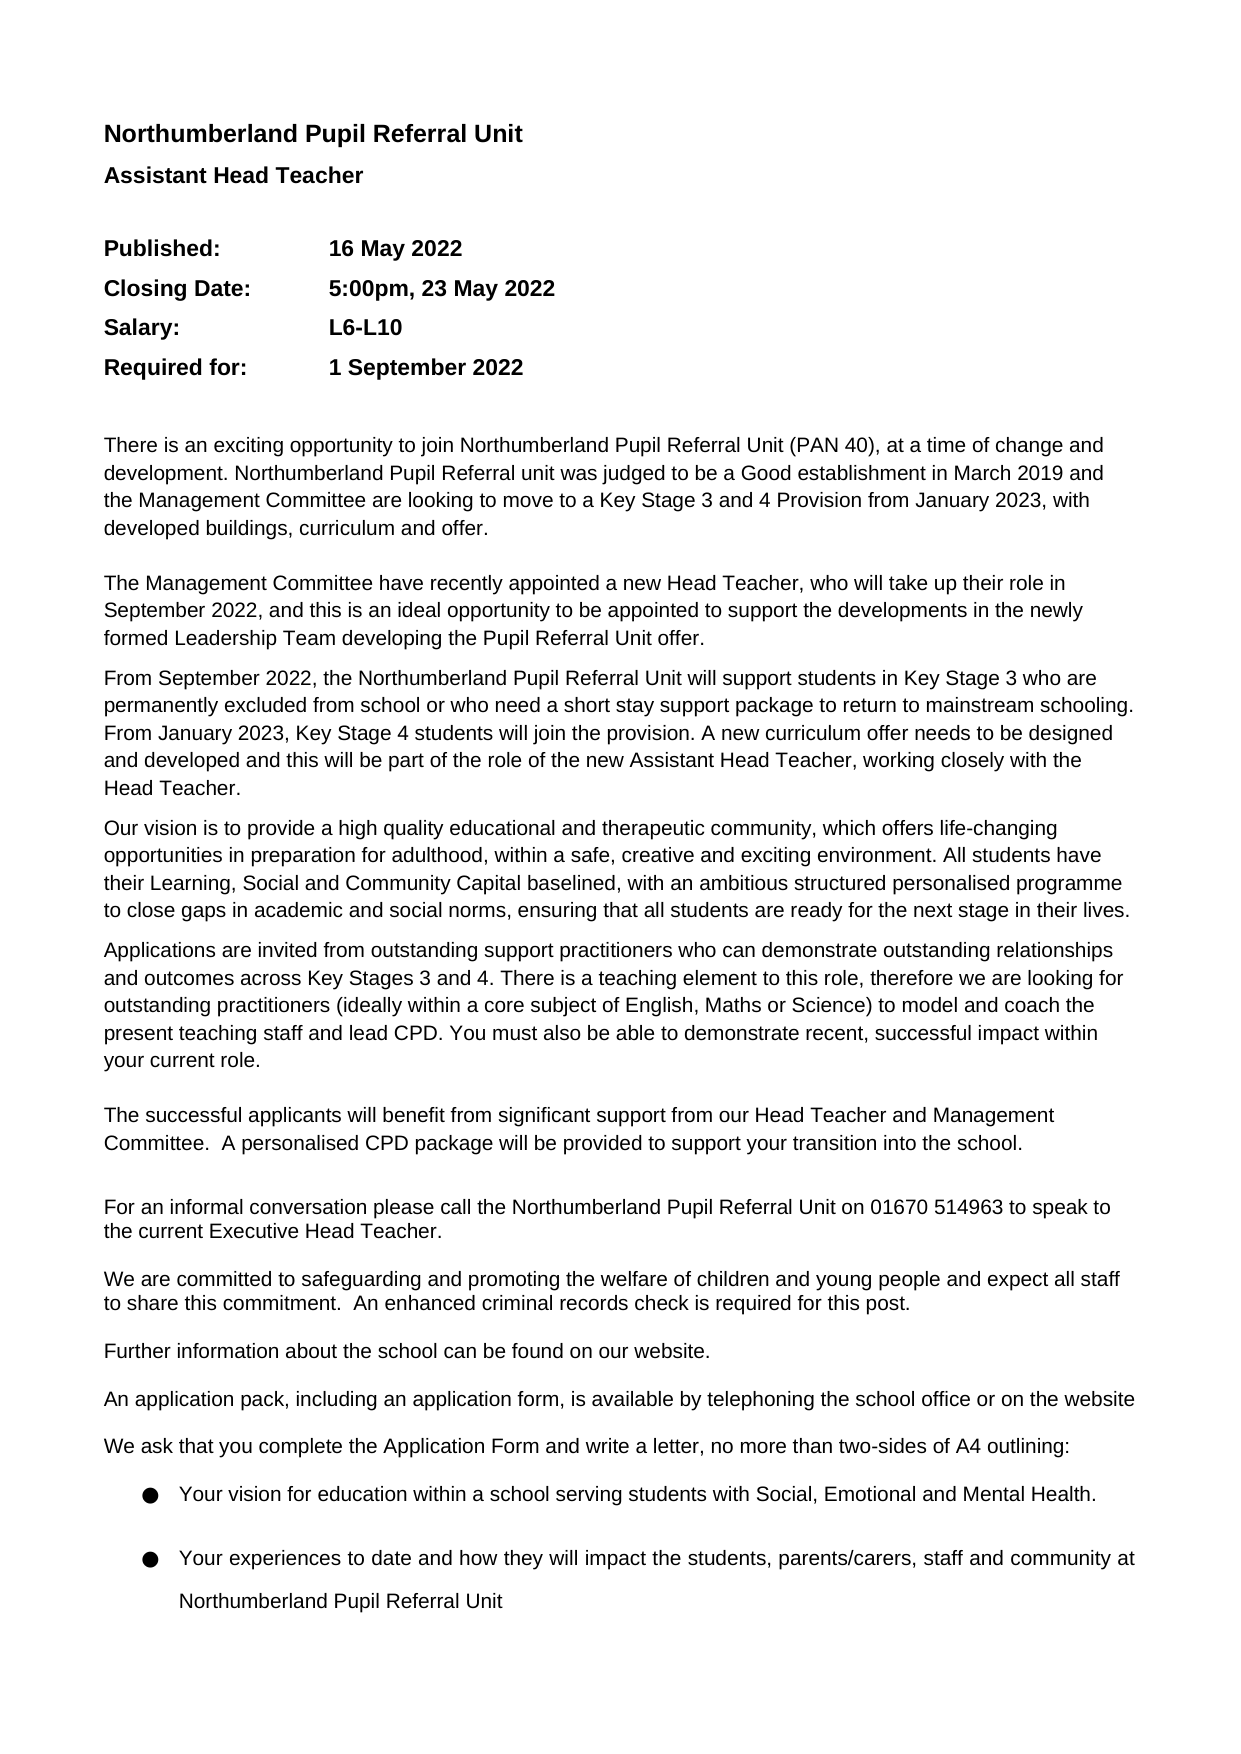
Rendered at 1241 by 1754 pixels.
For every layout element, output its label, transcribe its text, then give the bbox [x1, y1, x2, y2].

text Required for: 1 September 2022 [103, 354, 1137, 380]
text An application pack, including an application form, is available by telephoning the school office or on the website [103, 1386, 1137, 1410]
text For an informal conversation please call the Northumberland Pupil Referral Unit on 01670 514963 to speak to the current Executive Head Teacher. [103, 1195, 1137, 1243]
text Published: 16 May 2022 [103, 235, 1137, 262]
text Northumberland Pupil Referral Unit [103, 119, 1137, 148]
text There is an exciting opportunity to join Northumberland Pupil Referral Unit (PAN 40), at a time of change and development. Northumberland Pupil Referral unit was judged to be a Good establishment in March 2019 and the Management Committee are looking to move to a Key Stage 3 and 4 Provision from January 2023, with developed buildings, curriculum and offer. [103, 433, 1137, 540]
text Further information about the school can be found on our website. [103, 1338, 1137, 1362]
text The Management Committee have recently appointed a new Head Teacher, who will take up their role in September 2022, and this is an ideal opportunity to be appointed to support the developments in the newly formed Leadership Team developing the Pupil Referral Unit offer. [103, 571, 1137, 650]
text The successful applicants will benefit from significant support from our Head Teacher and Management Committee. A personalised CPD package will be provided to support your transition into the school. [103, 1103, 1137, 1155]
list Your experiences to date and how they will impact the students, parents/carers, staff and community at Northumberland Pupil Referral Unit [141, 1534, 1137, 1613]
text Closing Date: 5:00pm, 23 May 2022 [103, 275, 1137, 301]
text We are committed to safeguarding and promoting the welfare of children and young people and expect all staff to share this commitment. An enhanced criminal records check is required for this post. [103, 1267, 1137, 1314]
text Assistant Head Teacher [103, 162, 1137, 188]
text We ask that you complete the Application Form and write a letter, no more than two-sides of A4 outlining: [103, 1434, 1137, 1458]
text From September 2022, the Northumberland Pupil Referral Unit will support students in Key Stage 3 who are permanently excluded from school or who need a short stay support package to return to mainstream schooling. From January 2023, Key Stage 4 students will join the provision. A new curriculum offer needs to be designed and developed and this will be part of the role of the new Assistant Head Teacher, working closely with the Head Teacher. [103, 666, 1137, 800]
text Applications are invited from outstanding support practitioners who can demonstrate outstanding relationships and outcomes across Key Stages 3 and 4. There is a teaching element to this role, therefore we are looking for outstanding practitioners (ideally within a core subject of English, Maths or Science) to model and coach the present teaching staff and lead CPD. You must also be able to demonstrate recent, successful impact within your current role. [103, 938, 1137, 1072]
list Your vision for education within a school serving students with Social, Emotional and Mental Health. [141, 1470, 1137, 1513]
text Our vision is to provide a high quality educational and therapeutic community, which offers life-changing opportunities in preparation for adulthood, within a safe, creative and exciting environment. All students have their Learning, Social and Community Capital baselined, with an ambitious structured personalised programme to close gaps in academic and social norms, ensuring that all students are ready for the next stage in their lives. [103, 816, 1137, 922]
text Salary: L6-L10 [103, 314, 1137, 341]
